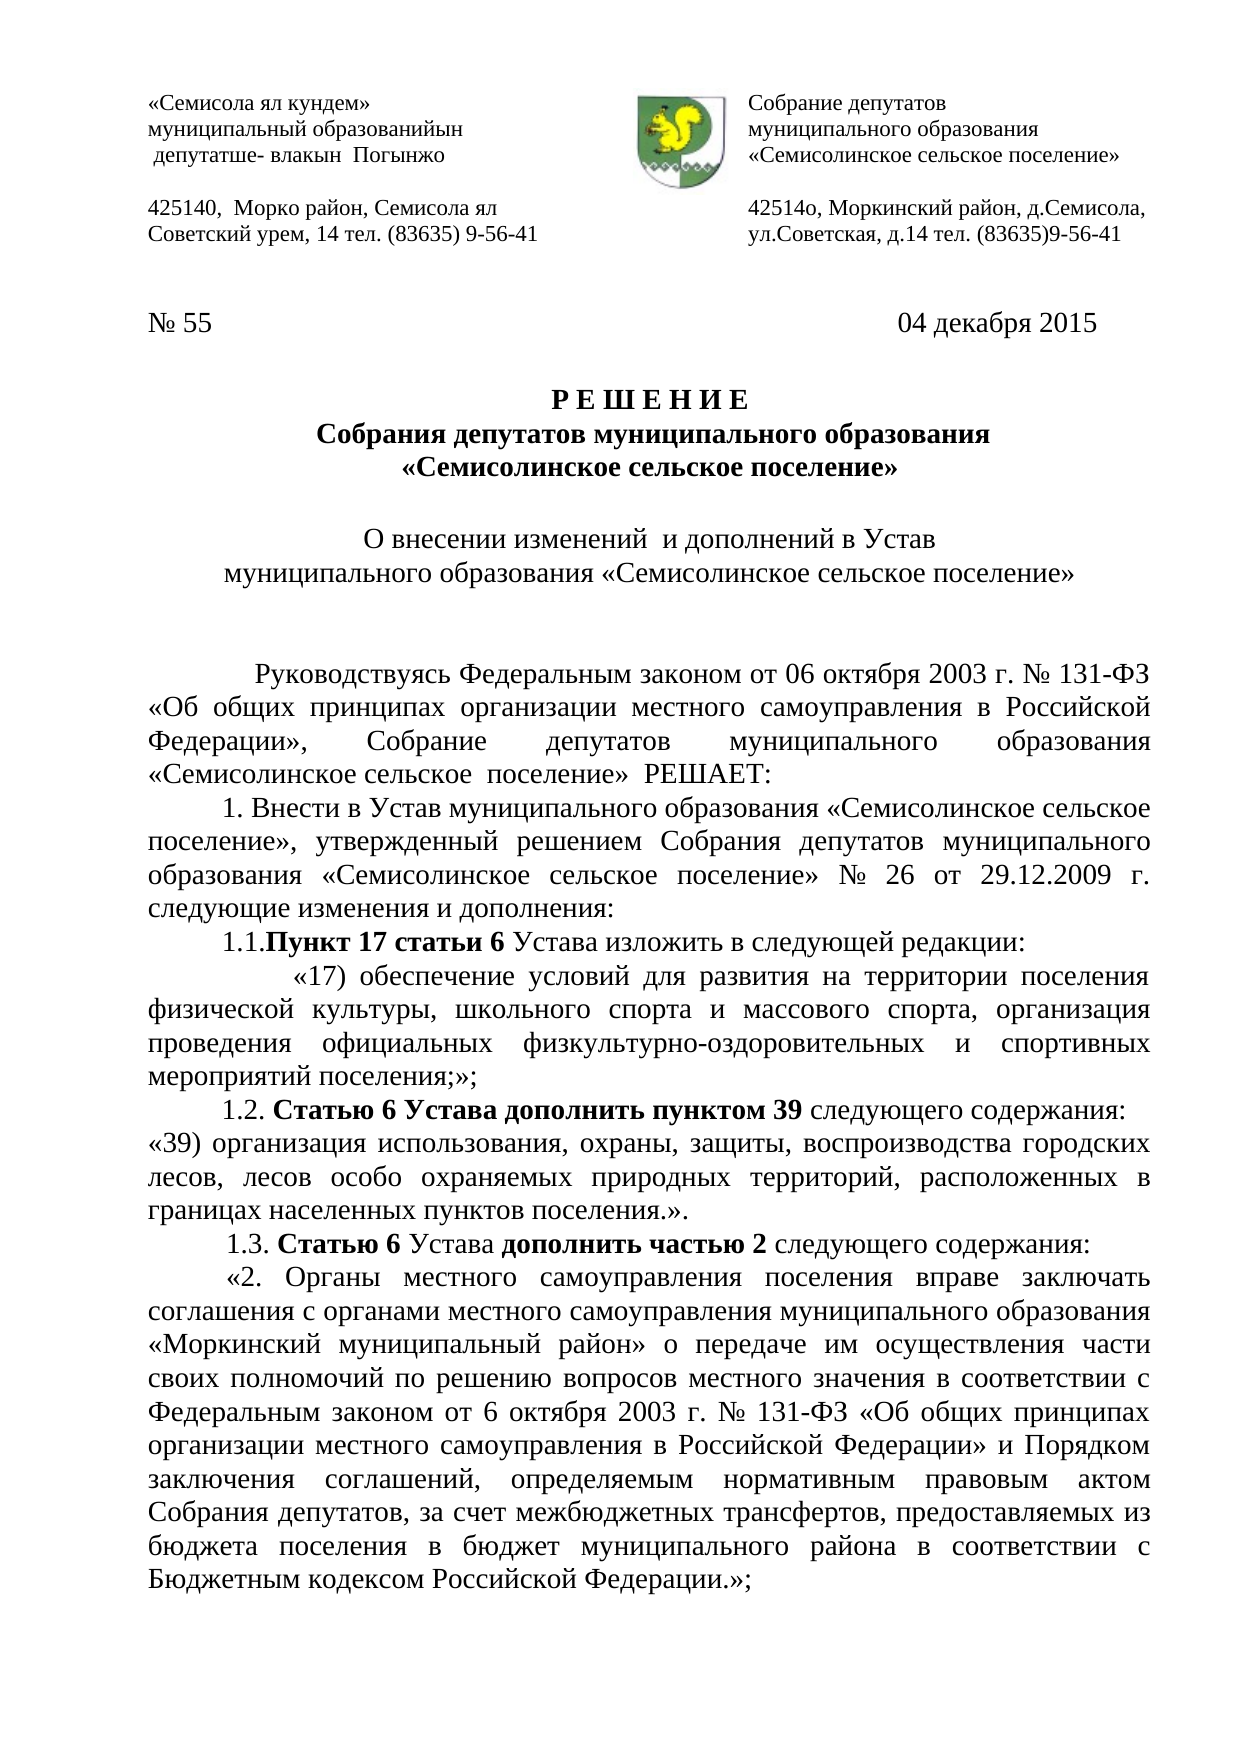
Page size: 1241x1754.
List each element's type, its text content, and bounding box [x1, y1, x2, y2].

text О внесении изменений и дополнений в Устав [148, 522, 1152, 555]
text № 55 04 декабря 2015 [148, 305, 1152, 339]
text 1. Внести в Устав муниципального образования «Семисолинское сельское поселение», утвержденный решением Собрания депутатов муниципального образования «Семисолинское сельское поселение» № 26 от 29.12.2009 г. следующие изменения и дополнения: [148, 790, 1152, 924]
text 1.1.Пункт 17 статьи 6 Устава изложить в следующей редакции: [148, 924, 1152, 958]
text «39) организация использования, охраны, защиты, воспроизводства городских лесов, лесов особо охраняемых природных территорий, расположенных в границах населенных пунктов поселения.». [148, 1125, 1152, 1226]
text Собрания депутатов муниципального образования [148, 416, 1152, 449]
table_header Собрание депутатов муниципального образования «Семисолинское сельское поселение» 42514о, Моркинский район, д.Семисола, ул.Советская, д.14 тел. (83635)9-56-41 [741, 89, 1194, 273]
text «17) обеспечение условий для развития на территории поселения физической культуры, школьного спорта и массового спорта, организация проведения официальных физкультурно-оздоровительных и спортивных мероприятий поселения;»; [148, 958, 1152, 1092]
table_header [626, 89, 741, 273]
text муниципального образования «Семисолинское сельское поселение» [148, 555, 1152, 589]
picture [632, 88, 737, 195]
text 1.2. Статью 6 Устава дополнить пунктом 39 следующего содержания: [148, 1092, 1152, 1125]
text Руководствуясь Федеральным законом от 06 октября . № 131-ФЗ «Об общих принципах организации местного самоуправления в Российской Федерации», Собрание депутатов муниципального образования «Семисолинское сельское поселение» РЕШАЕТ: [148, 656, 1152, 790]
text «2. Органы местного самоуправления поселения вправе заключать соглашения с органами местного самоуправления муниципального образования «Моркинский муниципальный район» о передаче им осуществления части своих полномочий по решению вопросов местного значения в соответствии с Федеральным законом от 6 октября 2003 г. № 131-ФЗ «Об общих принципах организации местного самоуправления в Российской Федерации» и Порядком заключения соглашений, определяемым нормативным правовым актом Собрания депутатов, за счет межбюджетных трансфертов, предоставляемых из бюджета поселения в бюджет муниципального района в соответствии с Бюджетным кодексом Российской Федерации.»; [148, 1259, 1152, 1595]
subtitle Р Е Ш Е Н И Е [148, 382, 1152, 416]
table_header «Семисола ял кундем» муниципальный образованийын депутатше- влакын Погынжо 425140, Морко район, Семисола ял Советский урем, 14 тел. (83635) 9-56-41 [140, 89, 626, 273]
text 1.3. Статью 6 Устава дополнить частью 2 следующего содержания: [148, 1226, 1152, 1259]
text «Семисолинское сельское поселение» [148, 449, 1152, 483]
